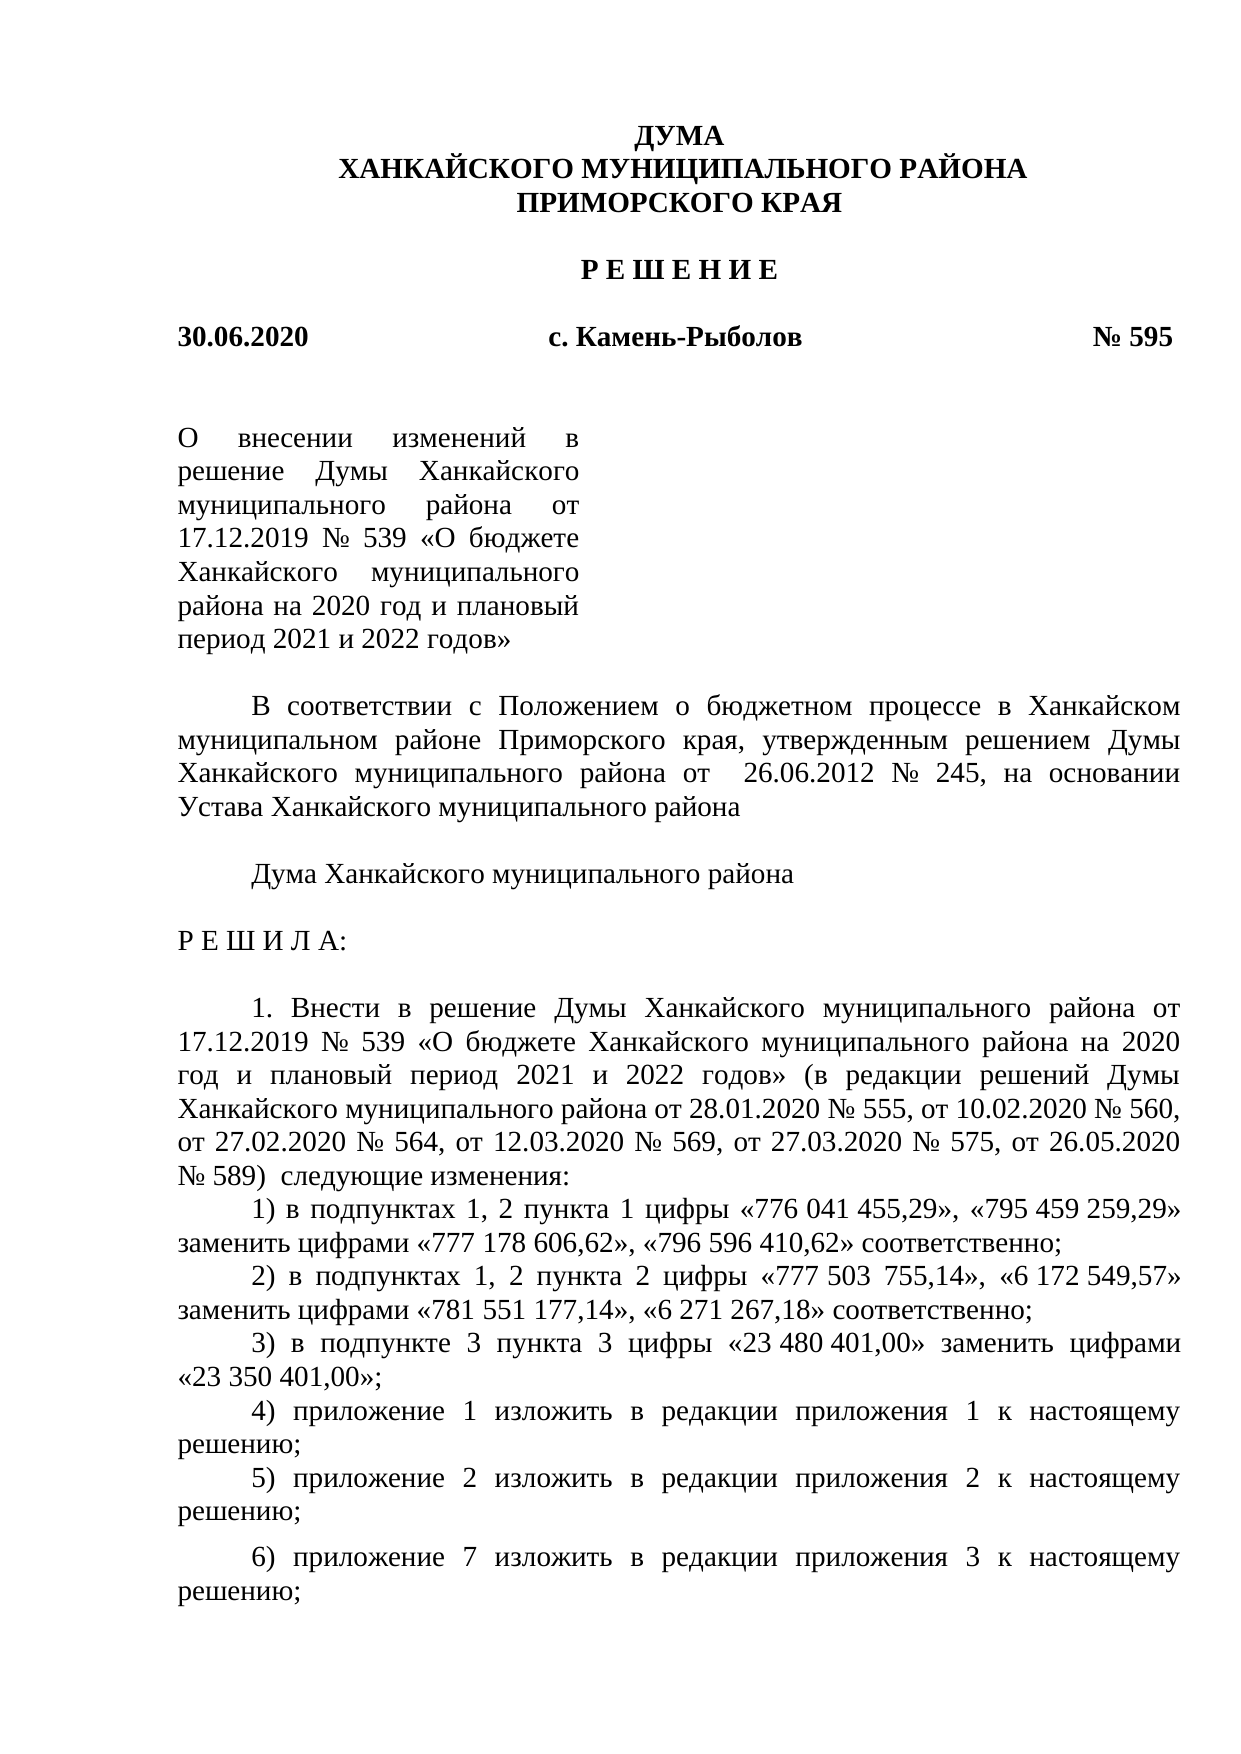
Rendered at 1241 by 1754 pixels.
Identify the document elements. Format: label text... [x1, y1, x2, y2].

text Р Е Ш И Л А: [177, 923, 1181, 957]
text 3) в подпункте 3 пункта 3 цифры «23 480 401,00» заменить цифрами «23 350 401,00»; [177, 1326, 1181, 1393]
text 5) приложение 2 изложить в редакции приложения 2 к настоящему решению; [177, 1460, 1181, 1527]
text Р Е Ш Е Н И Е [177, 252, 1181, 286]
text ПРИМОРСКОГО КРАЯ [177, 185, 1181, 219]
text 1. Внести в решение Думы Ханкайского муниципального района от 17.12.2019 № 539 «О бюджете Ханкайского муниципального района на 2020 год и плановый период 2021 и 2022 годов» (в редакции решений Думы Ханкайского муниципального района от 28.01.2020 № 555, от 10.02.2020 № 560, от 27.02.2020 № 564, от 12.03.2020 № 569, от 27.03.2020 № 575, от 26.05.2020 № 589) следующие изменения: [177, 990, 1181, 1191]
text 2) в подпунктах 1, 2 пункта 2 цифры «777 503 755,14», «6 172 549,57» заменить цифрами «781 551 177,14», «6 271 267,18» соответственно; [177, 1258, 1181, 1326]
text ХАНКАЙСКОГО МУНИЦИПАЛЬНОГО РАЙОНА [177, 152, 1181, 185]
text 1) в подпунктах 1, 2 пункта 1 цифры «776 041 455,29», «795 459 259,29» заменить цифрами «777 178 606,62», «796 596 410,62» соответственно; [177, 1191, 1181, 1258]
text ДУМА [177, 118, 1181, 152]
text 30.06.2020 с. Камень-Рыболов № 595 [177, 319, 1181, 353]
text В соответствии с Положением о бюджетном процессе в Ханкайском муниципальном районе Приморского края, утвержденным решением Думы Ханкайского муниципального района от 26.06.2012 № 245, на основании Устава Ханкайского муниципального района [177, 688, 1181, 822]
table_header О внесении изменений в решение Думы Ханкайского муниципального района от 17.12.2019 № 539 «О бюджете Ханкайского муниципального района на 2020 год и плановый период 2021 и 2022 годов» [166, 386, 591, 655]
text 4) приложение 1 изложить в редакции приложения 1 к настоящему решению; [177, 1393, 1181, 1460]
text Дума Ханкайского муниципального района [177, 856, 1181, 889]
text 6) приложение 7 изложить в редакции приложения 3 к настоящему решению; [177, 1539, 1181, 1606]
